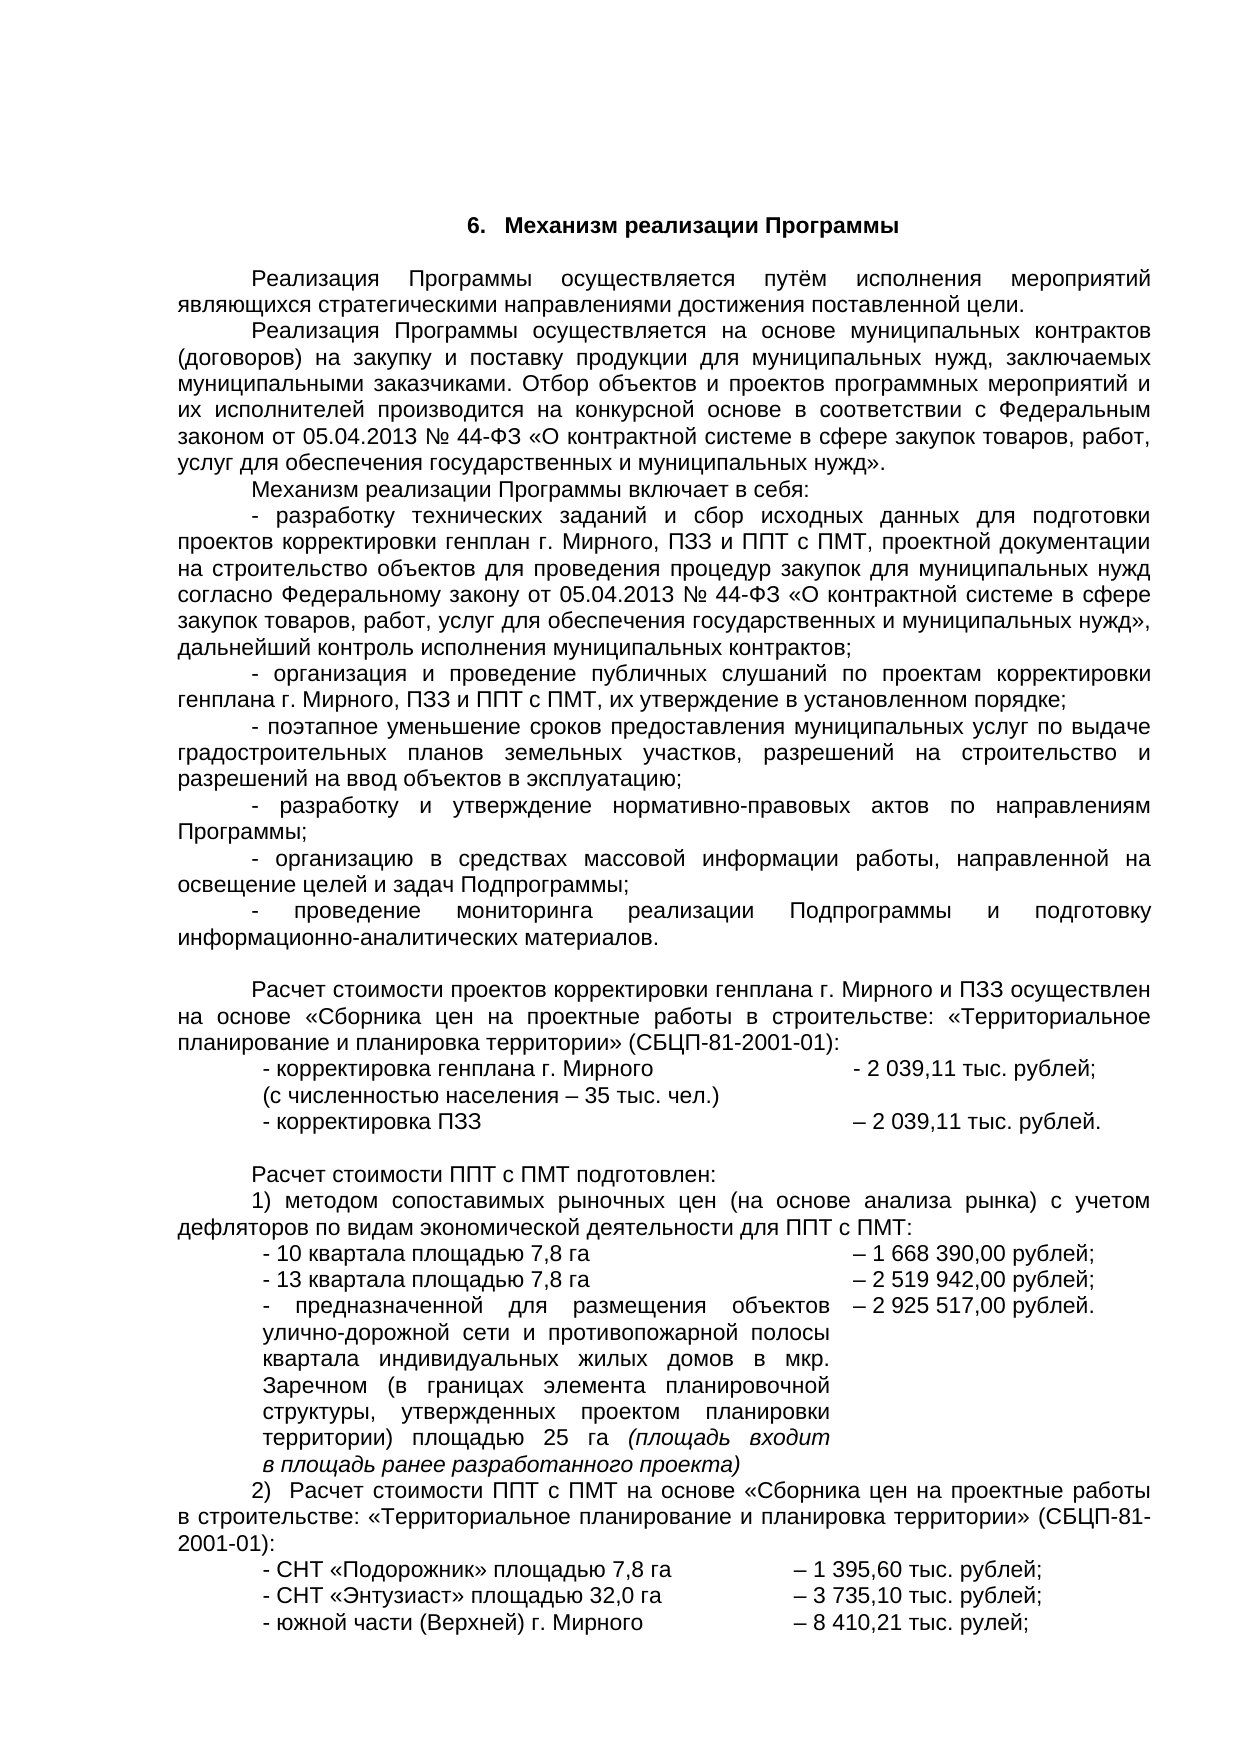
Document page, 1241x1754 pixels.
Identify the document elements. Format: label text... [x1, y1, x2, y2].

table_cell – 2 925 517,00 рублей. [842, 1293, 1240, 1477]
table_cell – 2 519 942,00 рублей; [842, 1266, 1240, 1292]
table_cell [783, 1609, 1181, 1635]
text Реализация Программы осуществляется на основе муниципальных контрактов (договоров) на закупку и поставку продукции для муниципальных нужд, заключаемых муниципальными заказчиками. Отбор объектов и проектов программных мероприятий и их исполнителей производится на конкурсной основе в соответствии с Федеральным законом от 05.04.2013 № 44-ФЗ «О контрактной системе в сфере закупок товаров, работ, услуг для обеспечения государственных и муниципальных нужд». [177, 317, 1152, 476]
table_cell - 13 квартала площадью 7,8 га [251, 1266, 842, 1292]
text 2) Расчет стоимости ППТ с ПМТ на основе «Сборника цен на проектные работы в строительстве: «Территориальное планирование и планировка территории» (СБЦП-81-2001-01): [177, 1477, 1152, 1556]
text - разработку и утверждение нормативно-правовых актов по направлениям Программы; [177, 792, 1152, 844]
text Реализация Программы осуществляется путём исполнения мероприятий являющихся стратегическими направлениями достижения поставленной цели. [177, 265, 1152, 317]
text Механизм реализации Программы включает в себя: [177, 476, 1152, 502]
table_header - 10 квартала площадью 7,8 га [251, 1240, 842, 1266]
text - разработку технических заданий и сбор исходных данных для подготовки проектов корректировки генплан г. Мирного, ПЗЗ и ППТ с ПМТ, проектной документации на строительство объектов для проведения процедур закупок для муниципальных нужд согласно Федеральному закону от 05.04.2013 № 44-ФЗ «О контрактной системе в сфере закупок товаров, работ, услуг для обеспечения государственных и муниципальных нужд», дальнейший контроль исполнения муниципальных контрактов; [177, 502, 1152, 660]
text - организацию в средствах массовой информации работы, направленной на освещение целей и задач Подпрограммы; [177, 844, 1152, 897]
text - проведение мониторинга реализации Подпрограммы и подготовку информационно-аналитических материалов. [177, 897, 1152, 950]
text - поэтапное уменьшение сроков предоставления муниципальных услуг по выдаче градостроительных планов земельных участков, разрешений на строительство и разрешений на ввод объектов в эксплуатацию; [177, 713, 1152, 792]
table_cell - корректировка ПЗЗ [251, 1108, 842, 1134]
table_header - СНТ «Подорожник» площадью 7,8 га [251, 1556, 782, 1582]
table_cell - предназначенной для размещения объектов улично-дорожной сети и противопожарной полосы квартала индивидуальных жилых домов в мкр. Заречном (в границах элемента планировочной структуры, утвержденных проектом планировки территории) площадью 25 га (площадь входит в площадь ранее разработанного проекта) [251, 1293, 842, 1477]
text Расчет стоимости ППТ с ПМТ подготовлен: [177, 1161, 1152, 1187]
text - организация и проведение публичных слушаний по проектам корректировки генплана г. Мирного, ПЗЗ и ППТ с ПМТ, их утверждение в установленном порядке; [177, 660, 1152, 713]
text 1) методом сопоставимых рыночных цен (на основе анализа рынка) с учетом дефляторов по видам экономической деятельности для ППТ с ПМТ: [177, 1187, 1152, 1240]
table_header - 2 039,11 тыс. рублей; [842, 1055, 1240, 1108]
table_cell – 3 735,10 тыс. рублей; [783, 1583, 1181, 1609]
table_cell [251, 1609, 782, 1635]
table_header - корректировка генплана г. Мирного (с численностью населения – 35 тыс. чел.) [251, 1055, 842, 1108]
list Механизм реализации Программы [215, 212, 1152, 238]
table_cell – 2 039,11 тыс. рублей. [842, 1108, 1240, 1134]
table_header – 1 668 390,00 рублей; [842, 1240, 1240, 1266]
table_header – 1 395,60 тыс. рублей; [783, 1556, 1181, 1582]
table_cell - СНТ «Энтузиаст» площадью 32,0 га [251, 1583, 782, 1609]
text Расчет стоимости проектов корректировки генплана г. Мирного и ПЗЗ осуществлен на основе «Сборника цен на проектные работы в строительстве: «Территориальное планирование и планировка территории» (СБЦП-81-2001-01): [177, 976, 1152, 1055]
